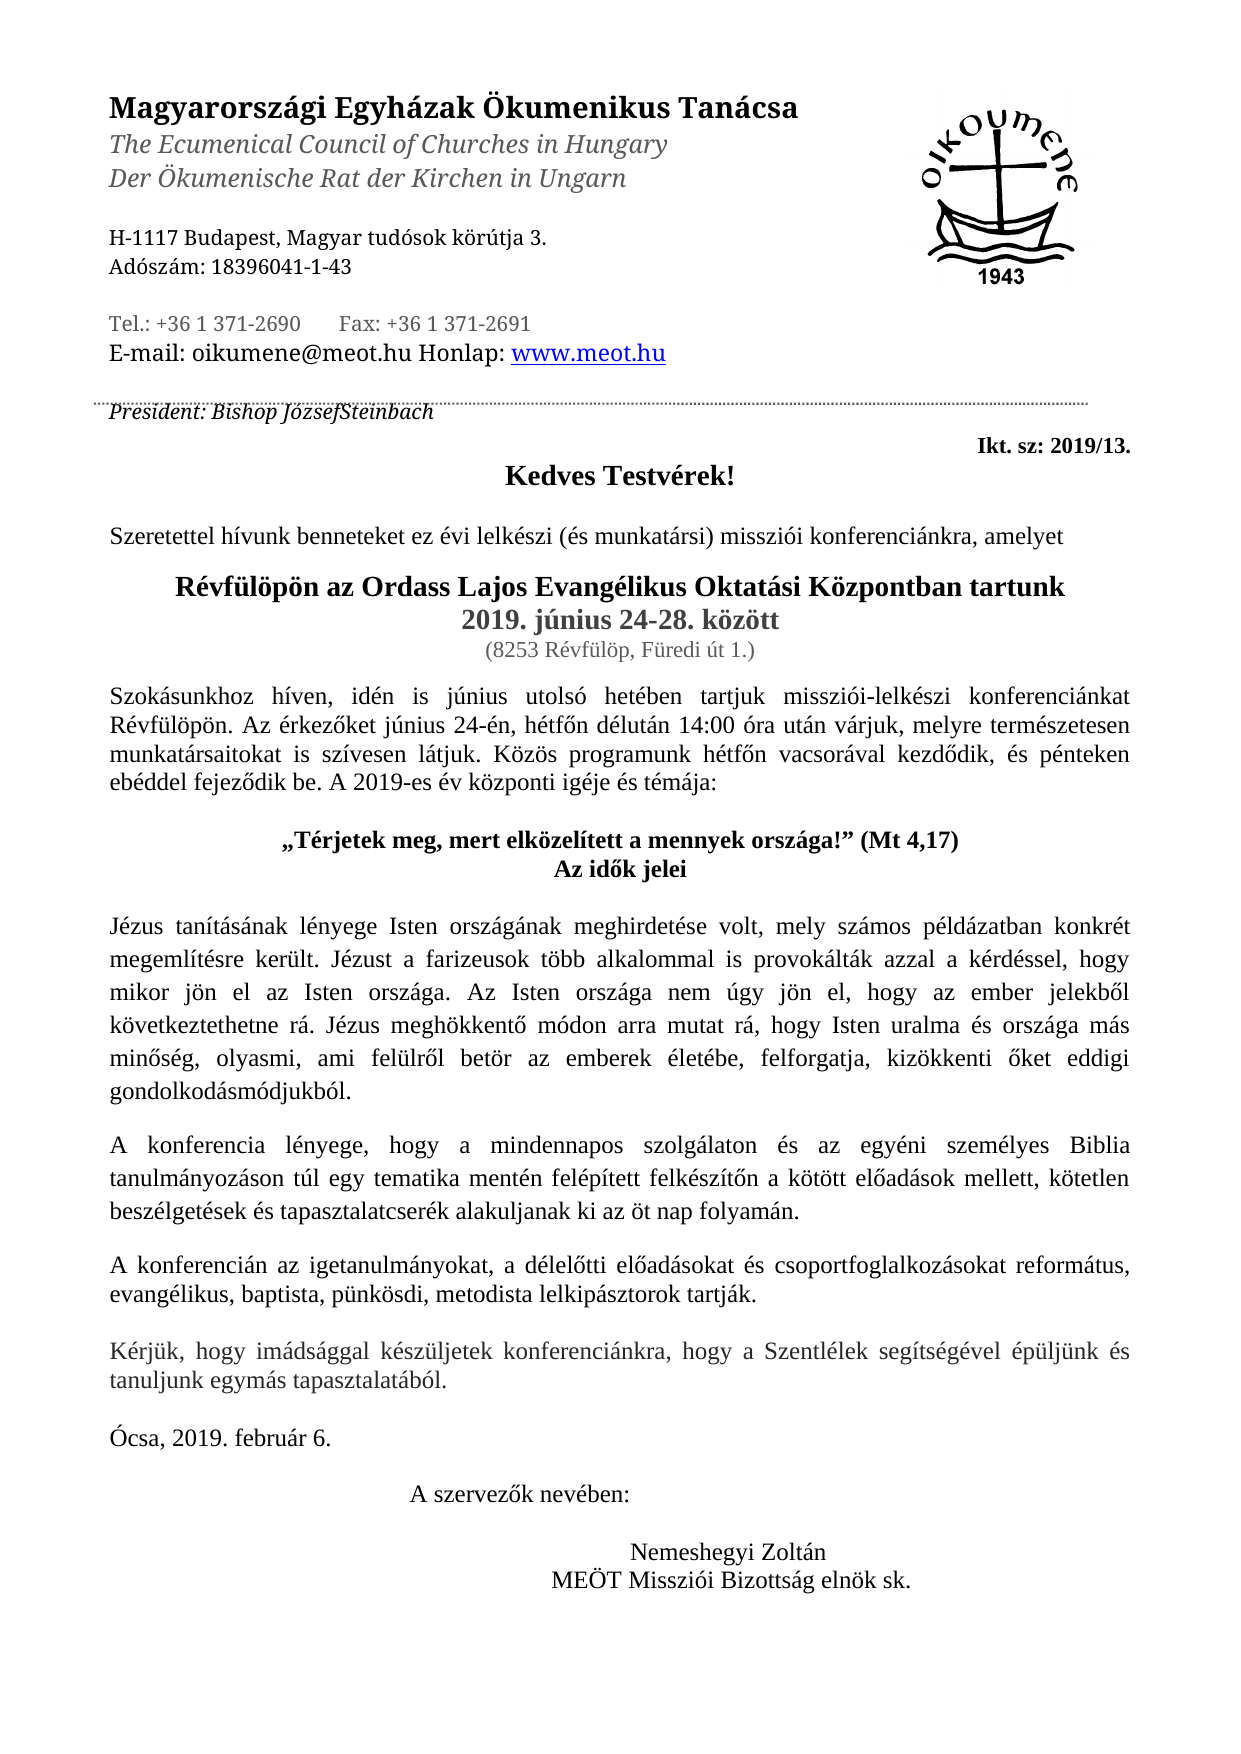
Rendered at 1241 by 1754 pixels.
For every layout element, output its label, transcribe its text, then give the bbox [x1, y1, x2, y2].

text Az idők jelei [109, 854, 1131, 882]
text Szeretettel hívunk benneteket ez évi lelkészi (és munkatársi) missziói konferenciánkra, amelyet [109, 521, 1131, 549]
picture [901, 87, 1099, 291]
text Ikt. sz: 2019/13. [109, 432, 1131, 458]
text MEÖT Missziói Bizottság elnök sk. [109, 1566, 1131, 1594]
text Szokásunkhoz híven, idén is június utolsó hetében tartjuk missziói-lelkészi konferenciánkat Révfülöpön. Az érkezőket június 24-én, hétfőn délután 14:00 óra után várjuk, melyre természetesen munkatársaitokat is szívesen látjuk. Közös programunk hétfőn vacsorával kezdődik, és pénteken ebéddel fejeződik be. A 2019-es év központi igéje és témája: [109, 681, 1131, 796]
text Révfülöpön az Ordass Lajos Evangélikus Oktatási Központban tartunk [109, 569, 1131, 602]
text Jézus tanításának lényege Isten országának meghirdetése volt, mely számos példázatban konkrét megemlítésre került. Jézust a farizeusok több alkalommal is provokálták azzal a kérdéssel, hogy mikor jön el az Isten országa. Az Isten országa nem úgy jön el, hogy az ember jelekből következtethetne rá. Jézus meghökkentő módon arra mutat rá, hogy Isten uralma és országa más minőség, olyasmi, ami felülről betör az emberek életébe, felforgatja, kizökkenti őket eddigi gondolkodásmódjukból. [109, 911, 1131, 1105]
text Ócsa, 2019. február 6. [109, 1423, 1131, 1451]
text „Térjetek meg, mert elközelített a mennyek országa!” (Mt 4,17) [109, 825, 1131, 854]
text (8253 Révfülöp, Füredi út 1.) [109, 636, 1131, 662]
text Kedves Testvérek! [109, 458, 1131, 492]
text A szervezők nevében: [109, 1479, 1131, 1508]
text A konferencián az igetanulmányokat, a délelőtti előadásokat és csoportfoglalkozásokat református, evangélikus, baptista, pünkösdi, metodista lelkipásztorok tartják. [109, 1250, 1131, 1308]
text Kérjük, hogy imádsággal készüljetek konferenciánkra, hogy a Szentlélek segítségével épüljünk és tanuljunk egymás tapasztalatából. [109, 1336, 1131, 1394]
text A konferencia lényege, hogy a mindennapos szolgálaton és az egyéni személyes Biblia tanulmányozáson túl egy tematika mentén felépített felkészítőn a kötött előadások mellett, kötetlen beszélgetések és tapasztalatcserék alakuljanak ki az öt nap folyamán. [109, 1130, 1131, 1225]
text Nemeshegyi Zoltán [109, 1537, 1131, 1566]
text 2019. június 24-28. között [109, 602, 1131, 636]
